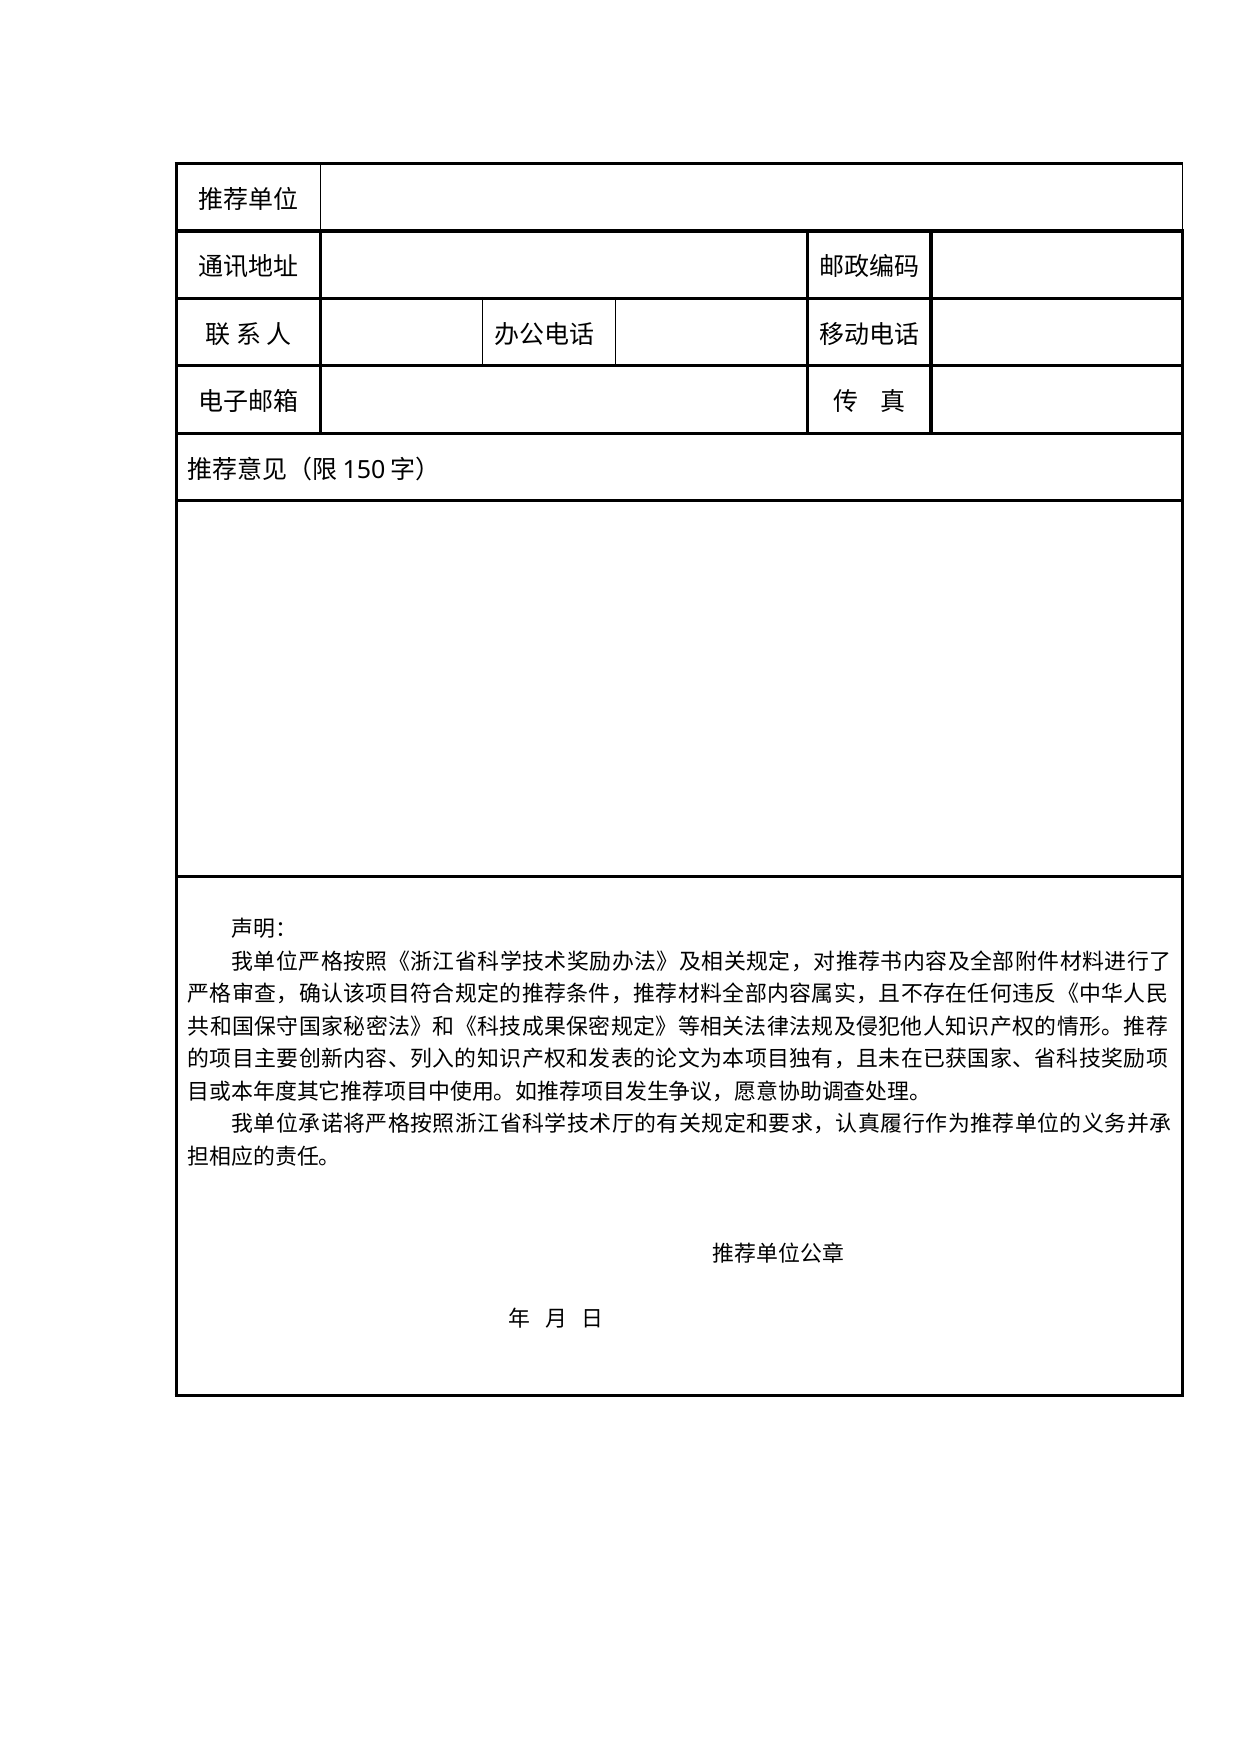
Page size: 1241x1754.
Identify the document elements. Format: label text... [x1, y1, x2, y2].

table_header [321, 165, 1182, 229]
table_cell 通讯地址 [178, 233, 319, 297]
table_cell 电子邮箱 [178, 367, 319, 432]
table_cell 传 真 [809, 367, 929, 432]
table_cell [178, 502, 1181, 875]
table_cell 邮政编码 [809, 233, 929, 297]
table_cell 办公电话 [483, 300, 615, 364]
table_cell 声明： 我单位严格按照《浙江省科学技术奖励办法》及相关规定，对推荐书内容及全部附件材料进行了严格审查，确认该项目符合规定的推荐条件，推荐材料全部内容属实，且不存在任何违反《中华人民共和国保守国家秘密法》和《科技成果保密规定》等相关法律法规及侵犯他人知识产权的情形。推荐的项目主要创新内容、列入的知识产权和发表的论文为本项目独有，且未在已获国家、省科技奖励项目或本年度其它推荐项目中使用。如推荐项目发生争议，愿意协助调查处理。 我单位承诺将严格按照浙江省科学技术厅的有关规定和要求，认真履行作为推荐单位的义务并承担相应的责任。 推荐单位公章 年 月 日 [178, 878, 1181, 1393]
table_cell [322, 367, 806, 432]
table_cell 联 系 人 [178, 300, 319, 364]
table_cell 移动电话 [809, 300, 929, 364]
table_cell [322, 233, 806, 297]
table_cell [933, 233, 1181, 297]
table_cell [322, 300, 482, 364]
table_cell [933, 300, 1181, 364]
table_cell [933, 367, 1181, 432]
table_cell 推荐意见（限150字） [178, 435, 1181, 499]
table_header 推荐单位 [178, 165, 320, 229]
table_cell [616, 300, 806, 364]
